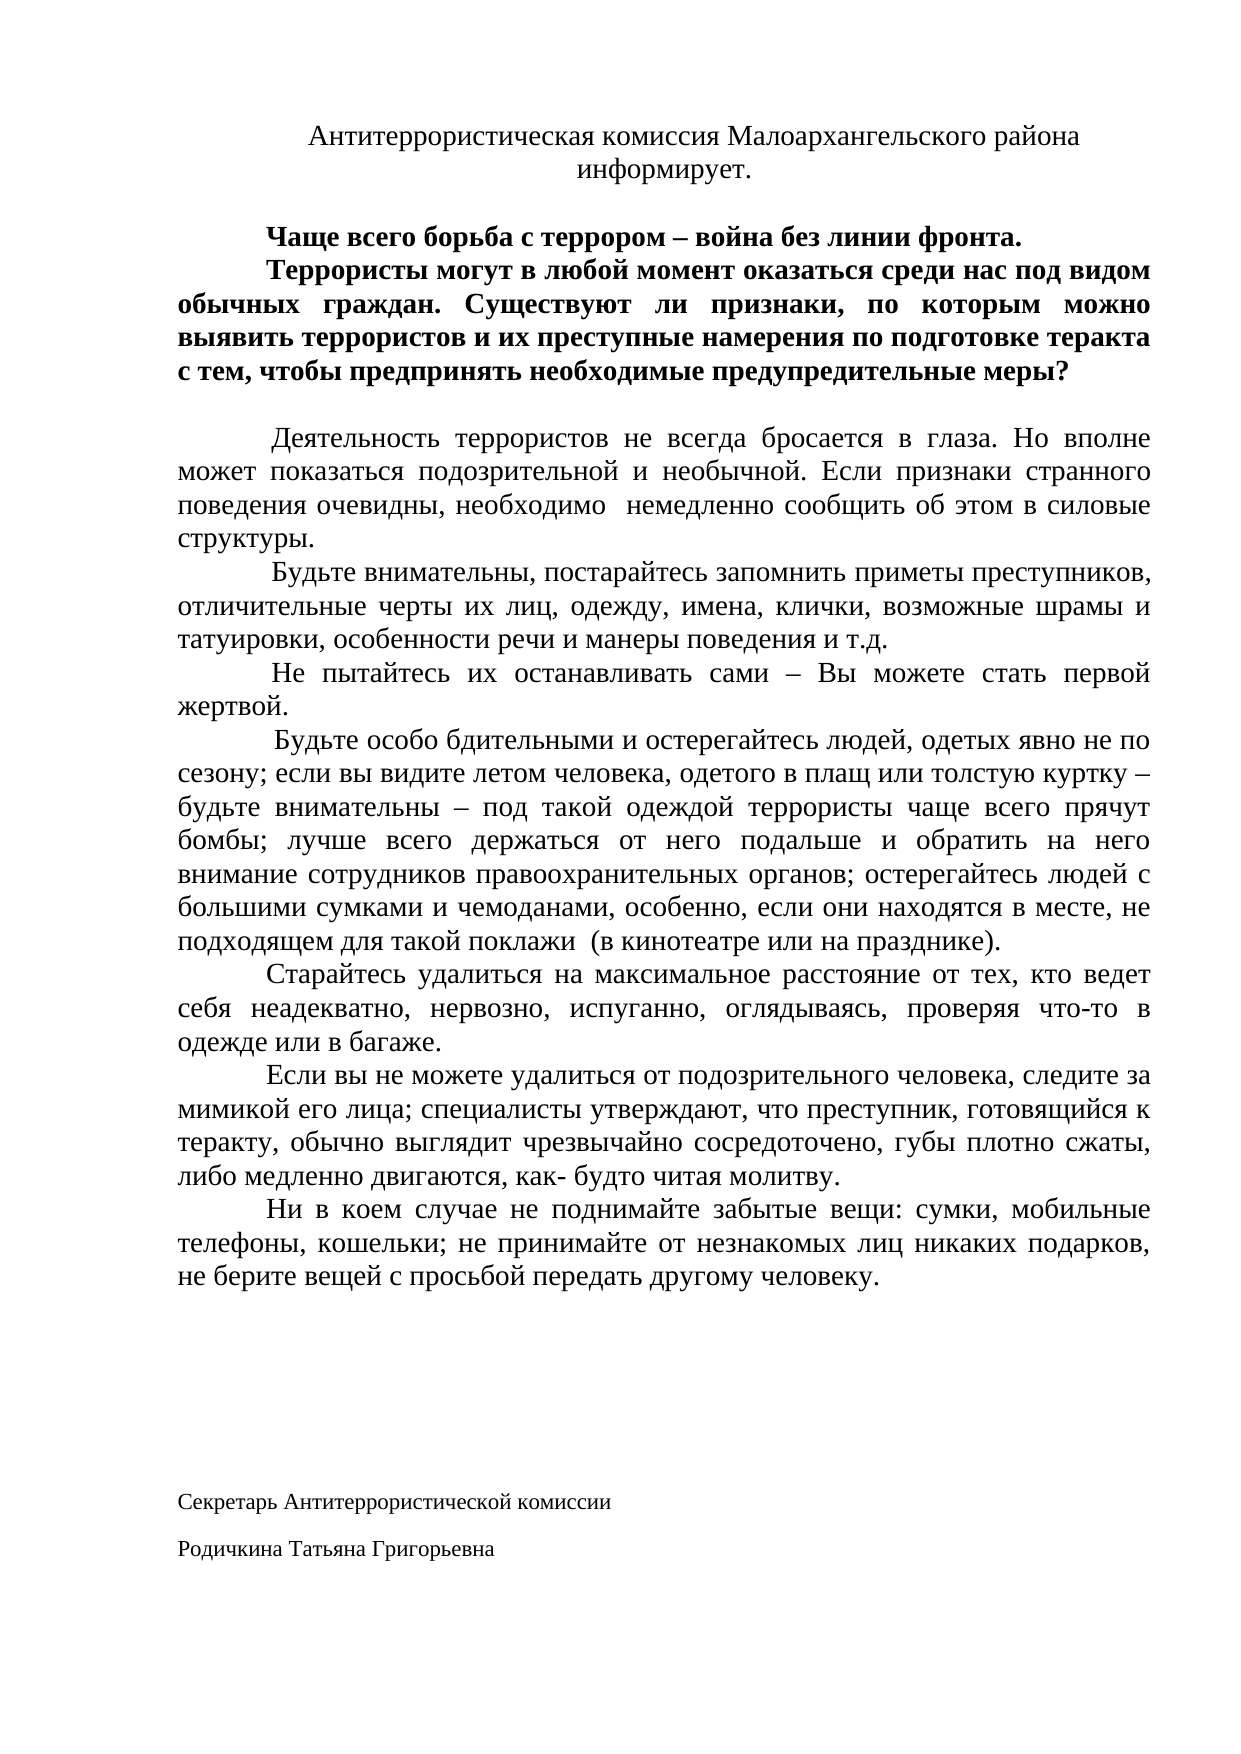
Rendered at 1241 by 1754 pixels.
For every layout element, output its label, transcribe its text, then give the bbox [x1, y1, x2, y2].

text Старайтесь удалиться на максимальное расстояние от тех, кто ведет себя неадекватно, нервозно, испуганно, оглядываясь, проверяя что-то в одежде или в багаже. [177, 957, 1152, 1057]
text Будьте особо бдительными и остерегайтесь людей, одетых явно не по сезону; если вы видите летом человека, одетого в плащ или толстую куртку – будьте внимательны – под такой одеждой террористы чаще всего прячут бомбы; лучше всего держаться от него подальше и обратить на него внимание сотрудников правоохранительных органов; остерегайтесь людей с большими сумками и чемоданами, особенно, если они находятся в месте, не подходящем для такой поклажи (в кинотеатре или на празднике). [177, 722, 1152, 957]
text Будьте внимательны, постарайтесь запомнить приметы преступников, отличительные черты их лиц, одежду, имена, клички, возможные шрамы и татуировки, особенности речи и манеры поведения и т.д. [177, 554, 1152, 655]
text Чаще всего борьба с террором – война без линии фронта. [177, 219, 1152, 252]
text Родичкина Татьяна Григорьевна [177, 1535, 1152, 1562]
text Секретарь Антитеррористической комиссии [177, 1488, 1152, 1514]
text Антитеррористическая комиссия Малоархангельского района информирует. [177, 118, 1152, 185]
text Деятельность террористов не всегда бросается в глаза. Но вполне может показаться подозрительной и необычной. Если признаки странного поведения очевидны, необходимо немедленно сообщить об этом в силовые структуры. [177, 420, 1152, 554]
text Ни в коем случае не поднимайте забытые вещи: сумки, мобильные телефоны, кошельки; не принимайте от незнакомых лиц никаких подарков, не берите вещей с просьбой передать другому человеку. [177, 1191, 1152, 1292]
text Не пытайтесь их останавливать сами – Вы можете стать первой жертвой. [177, 655, 1152, 722]
text Если вы не можете удалиться от подозрительного человека, следите за мимикой его лица; специалисты утверждают, что преступник, готовящийся к теракту, обычно выглядит чрезвычайно сосредоточено, губы плотно сжаты, либо медленно двигаются, как- будто читая молитву. [177, 1057, 1152, 1191]
text Террористы могут в любой момент оказаться среди нас под видом обычных граждан. Существуют ли признаки, по которым можно выявить террористов и их преступные намерения по подготовке теракта с тем, чтобы предпринять необходимые предупредительные меры? [177, 252, 1152, 386]
